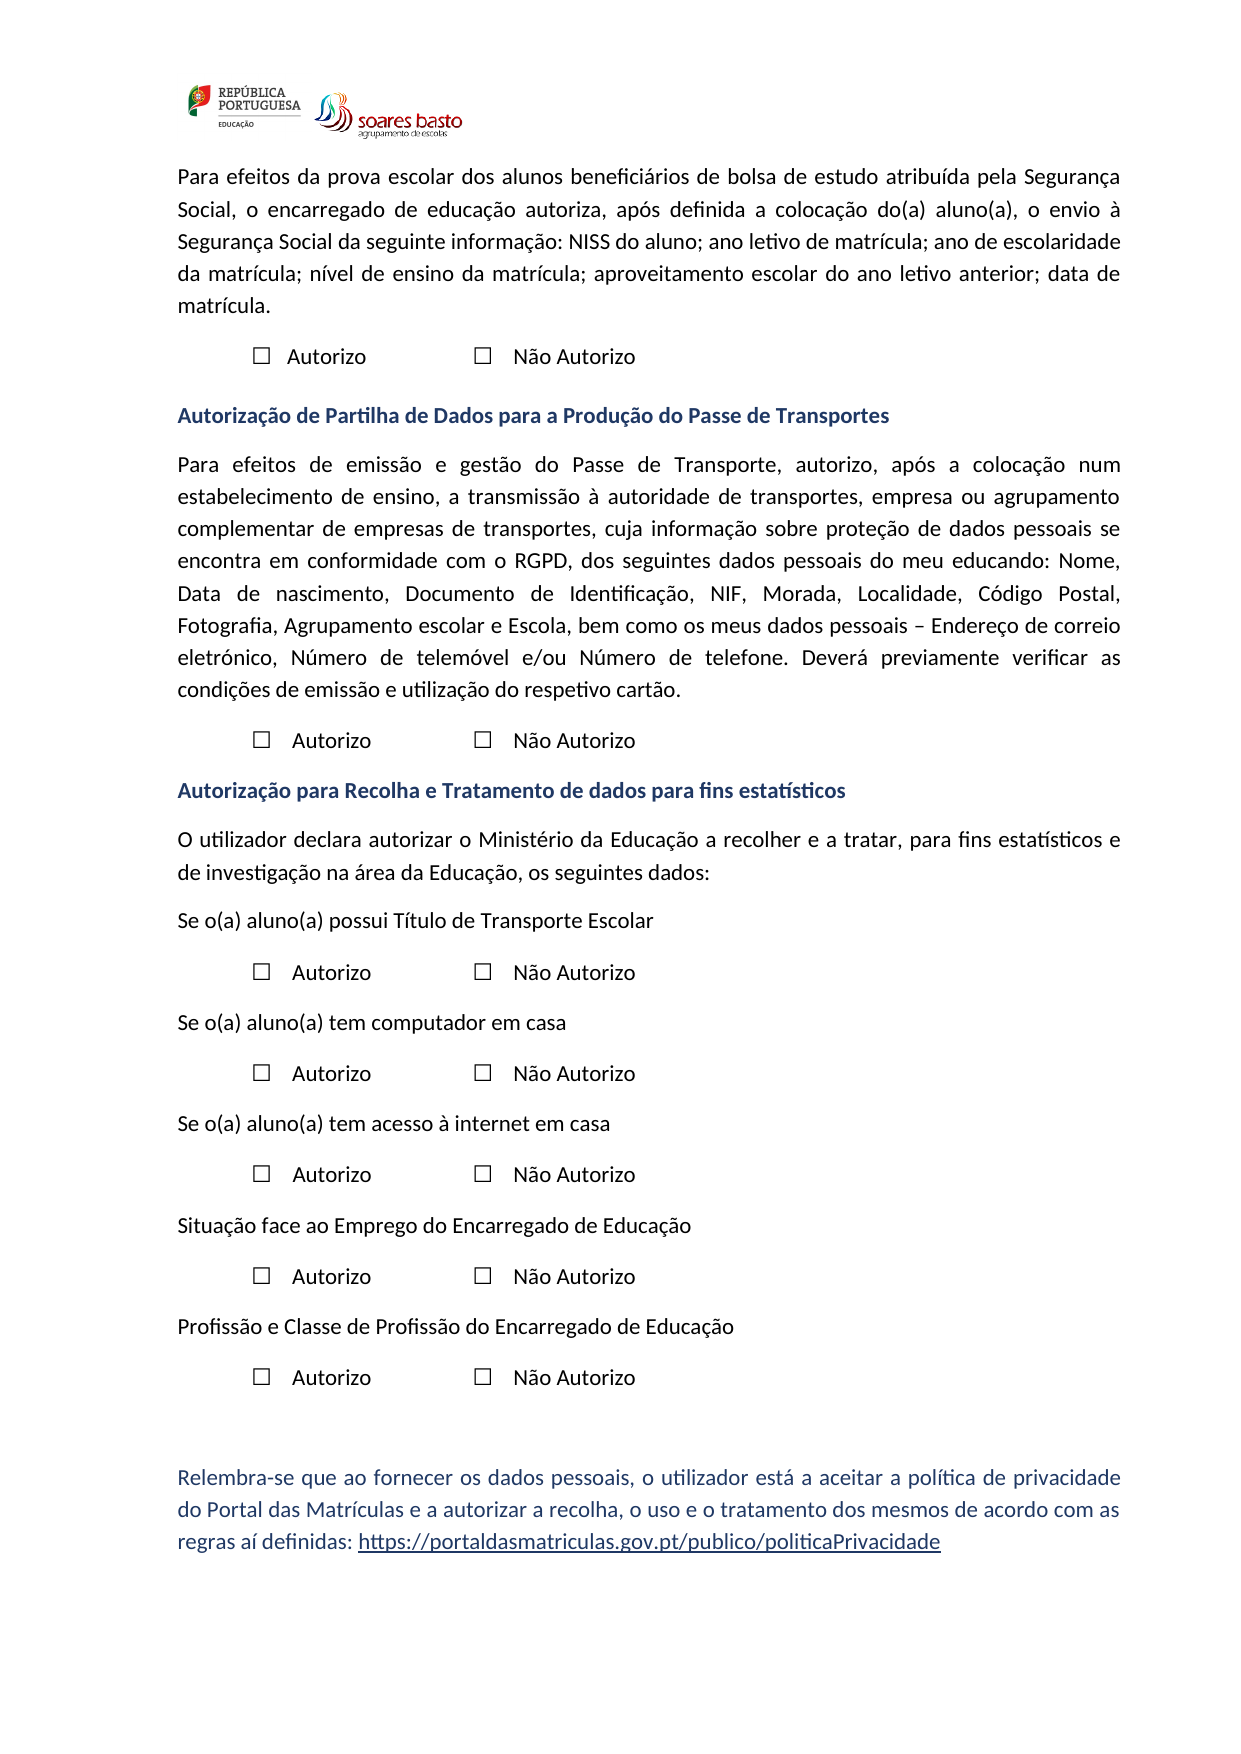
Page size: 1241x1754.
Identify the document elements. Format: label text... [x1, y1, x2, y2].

text Autorizo Não Autorizo [177, 1057, 1122, 1088]
text O utilizador declara autorizar o Ministério da Educação a recolher e a tratar, para fins estatísticos e de investigação na área da Educação, os seguintes dados: [177, 826, 1122, 886]
text Situação face ao Emprego do Encarregado de Educação [177, 1211, 1122, 1239]
text Autorizo Não Autorizo [177, 1158, 1122, 1189]
text Relembra-se que ao fornecer os dados pessoais, o utilizador está a aceitar a política de privacidade do Portal das Matrículas e a autorizar a recolha, o uso e o tratamento dos mesmos de acordo com as regras aí definidas: https://portaldasmatriculas.gov.pt/publico/politicaPrivacidade [177, 1463, 1122, 1555]
text Se o(a) aluno(a) tem acesso à internet em casa [177, 1109, 1122, 1137]
text Autorizo Não Autorizo [177, 724, 1122, 755]
text Profissão e Classe de Profissão do Encarregado de Educação [177, 1312, 1122, 1340]
text Autorizo Não Autorizo [177, 1361, 1122, 1392]
text Autorizo Não Autorizo [177, 955, 1122, 987]
text Autorização para Recolha e Tratamento de dados para fins estatísticos [177, 777, 1122, 805]
text Autorizo Não Autorizo [177, 1260, 1122, 1291]
text Para efeitos da prova escolar dos alunos beneficiários de bolsa de estudo atribuída pela Segurança Social, o encarregado de educação autoriza, após definida a colocação do(a) aluno(a), o envio à Segurança Social da seguinte informação: NISS do aluno; ano letivo de matrícula; ano de escolaridade da matrícula; nível de ensino da matrícula; aproveitamento escolar do ano letivo anterior; data de matrícula. [177, 162, 1122, 319]
text Autorizo Não Autorizo [177, 340, 1122, 371]
picture [177, 73, 464, 141]
text Se o(a) aluno(a) tem computador em casa [177, 1008, 1122, 1036]
text Autorização de Partilha de Dados para a Produção do Passe de Transportes [177, 401, 1122, 429]
text Para efeitos de emissão e gestão do Passe de Transporte, autorizo, após a colocação num estabelecimento de ensino, a transmissão à autoridade de transportes, empresa ou agrupamento complementar de empresas de transportes, cuja informação sobre proteção de dados pessoais se encontra em conformidade com o RGPD, dos seguintes dados pessoais do meu educando: Nome, Data de nascimento, Documento de Identificação, NIF, Morada, Localidade, Código Postal, Fotografia, Agrupamento escolar e Escola, bem como os meus dados pessoais – Endereço de correio eletrónico, Número de telemóvel e/ou Número de telefone. Deverá previamente verificar as condições de emissão e utilização do respetivo cartão. [177, 450, 1122, 703]
text Se o(a) aluno(a) possui Título de Transporte Escolar [177, 907, 1122, 934]
